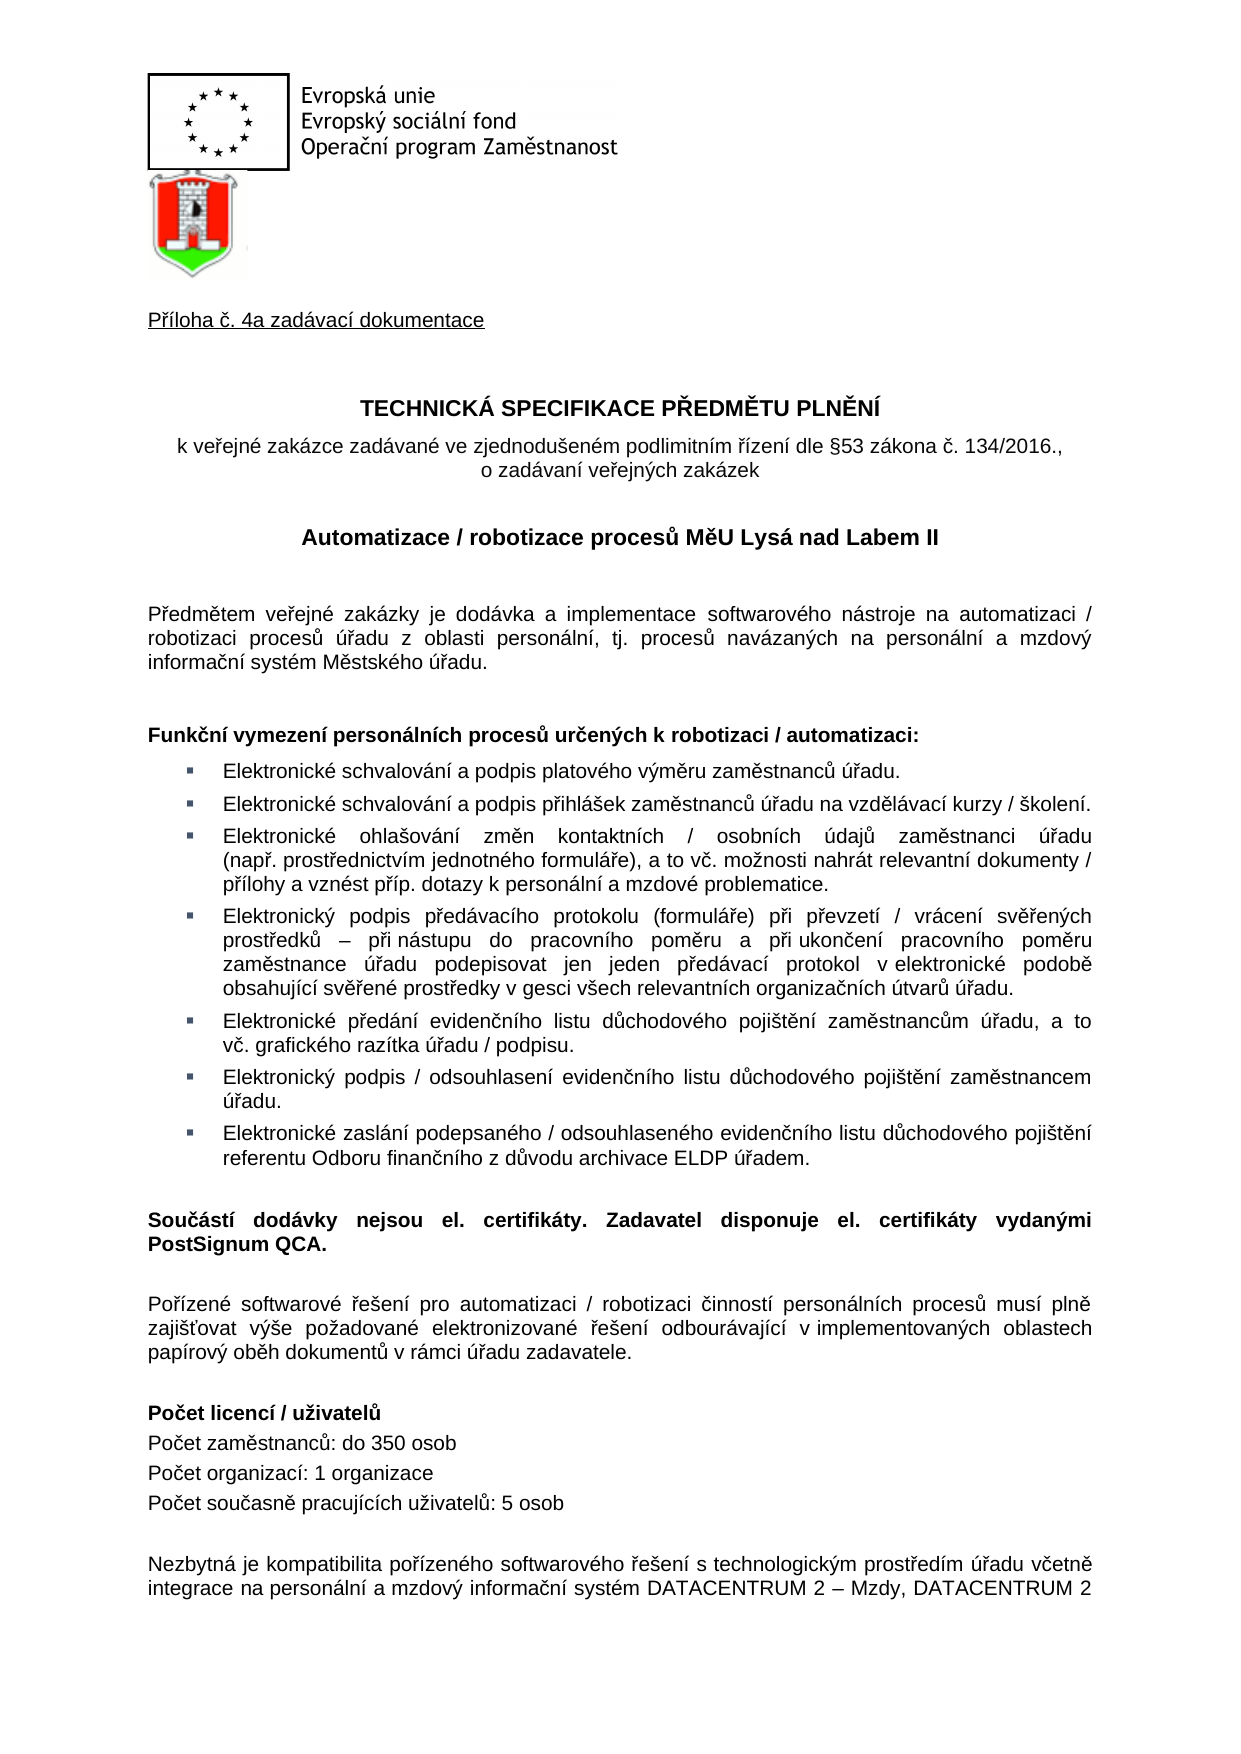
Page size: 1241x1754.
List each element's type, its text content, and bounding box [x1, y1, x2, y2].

list Počet zaměstnanců: do 350 osob [148, 1431, 1093, 1455]
text Předmětem veřejné zakázky je dodávka a implementace softwarového nástroje na automatizaci / robotizaci procesů úřadu z oblasti personální, tj. procesů navázaných na personální a mzdový informační systém Městského úřadu. [148, 602, 1093, 674]
text Elektronický podpis předávacího protokolu (formuláře) při převzetí / vrácení svěřených prostředků – při nástupu do pracovního poměru a při ukončení pracovního poměru zaměstnance úřadu podepisovat jen jeden předávací protokol v elektronické podobě obsahující svěřené prostředky v gesci všech relevantních organizačních útvarů úřadu. [185, 904, 1093, 1000]
text Funkční vymezení personálních procesů určených k robotizaci / automatizaci: [148, 723, 1093, 747]
text Elektronické ohlašování změn kontaktních / osobních údajů zaměstnanci úřadu (např. prostřednictvím jednotného formuláře), a to vč. možnosti nahrát relevantní dokumenty / přílohy a vznést příp. dotazy k personální a mzdové problematice. [185, 824, 1093, 896]
text Příloha č. 4a zadávací dokumentace [148, 307, 1093, 331]
list Počet současně pracujících uživatelů: 5 osob [148, 1491, 1093, 1515]
text Elektronické předání evidenčního listu důchodového pojištění zaměstnancům úřadu, a to vč. grafického razítka úřadu / podpisu. [185, 1008, 1093, 1057]
text Elektronické schvalování a podpis přihlášek zaměstnanců úřadu na vzdělávací kurzy / školení. [185, 792, 1093, 816]
list Počet licencí / uživatelů [148, 1401, 1093, 1424]
list Pořízené softwarové řešení pro automatizaci / robotizaci činností personálních procesů musí plně zajišťovat výše požadované elektronizované řešení odbourávající v implementovaných oblastech papírový oběh dokumentů v rámci úřadu zadavatele. [148, 1292, 1093, 1364]
text Elektronické schvalování a podpis platového výměru zaměstnanců úřadu. [185, 759, 1093, 783]
text Technická specifikace předmětu plnění [148, 395, 1093, 421]
list Počet organizací: 1 organizace [148, 1461, 1093, 1485]
text Elektronické zaslání podepsaného / odsouhlaseného evidenčního listu důchodového pojištění referentu Odboru finančního z důvodu archivace ELDP úřadem. [185, 1121, 1093, 1169]
text Automatizace / robotizace procesů MěU Lysá nad Labem II [148, 524, 1093, 551]
picture [147, 73, 618, 280]
text k veřejné zakázce zadávané ve zjednodušeném podlimitním řízení dle §53 zákona č. 134/2016., o zadávaní veřejných zakázek [153, 433, 1087, 481]
list Součástí dodávky nejsou el. certifikáty. Zadavatel disponuje el. certifikáty vydanými PostSignum QCA. [148, 1208, 1093, 1256]
text Elektronický podpis / odsouhlasení evidenčního listu důchodového pojištění zaměstnancem úřadu. [185, 1065, 1093, 1113]
